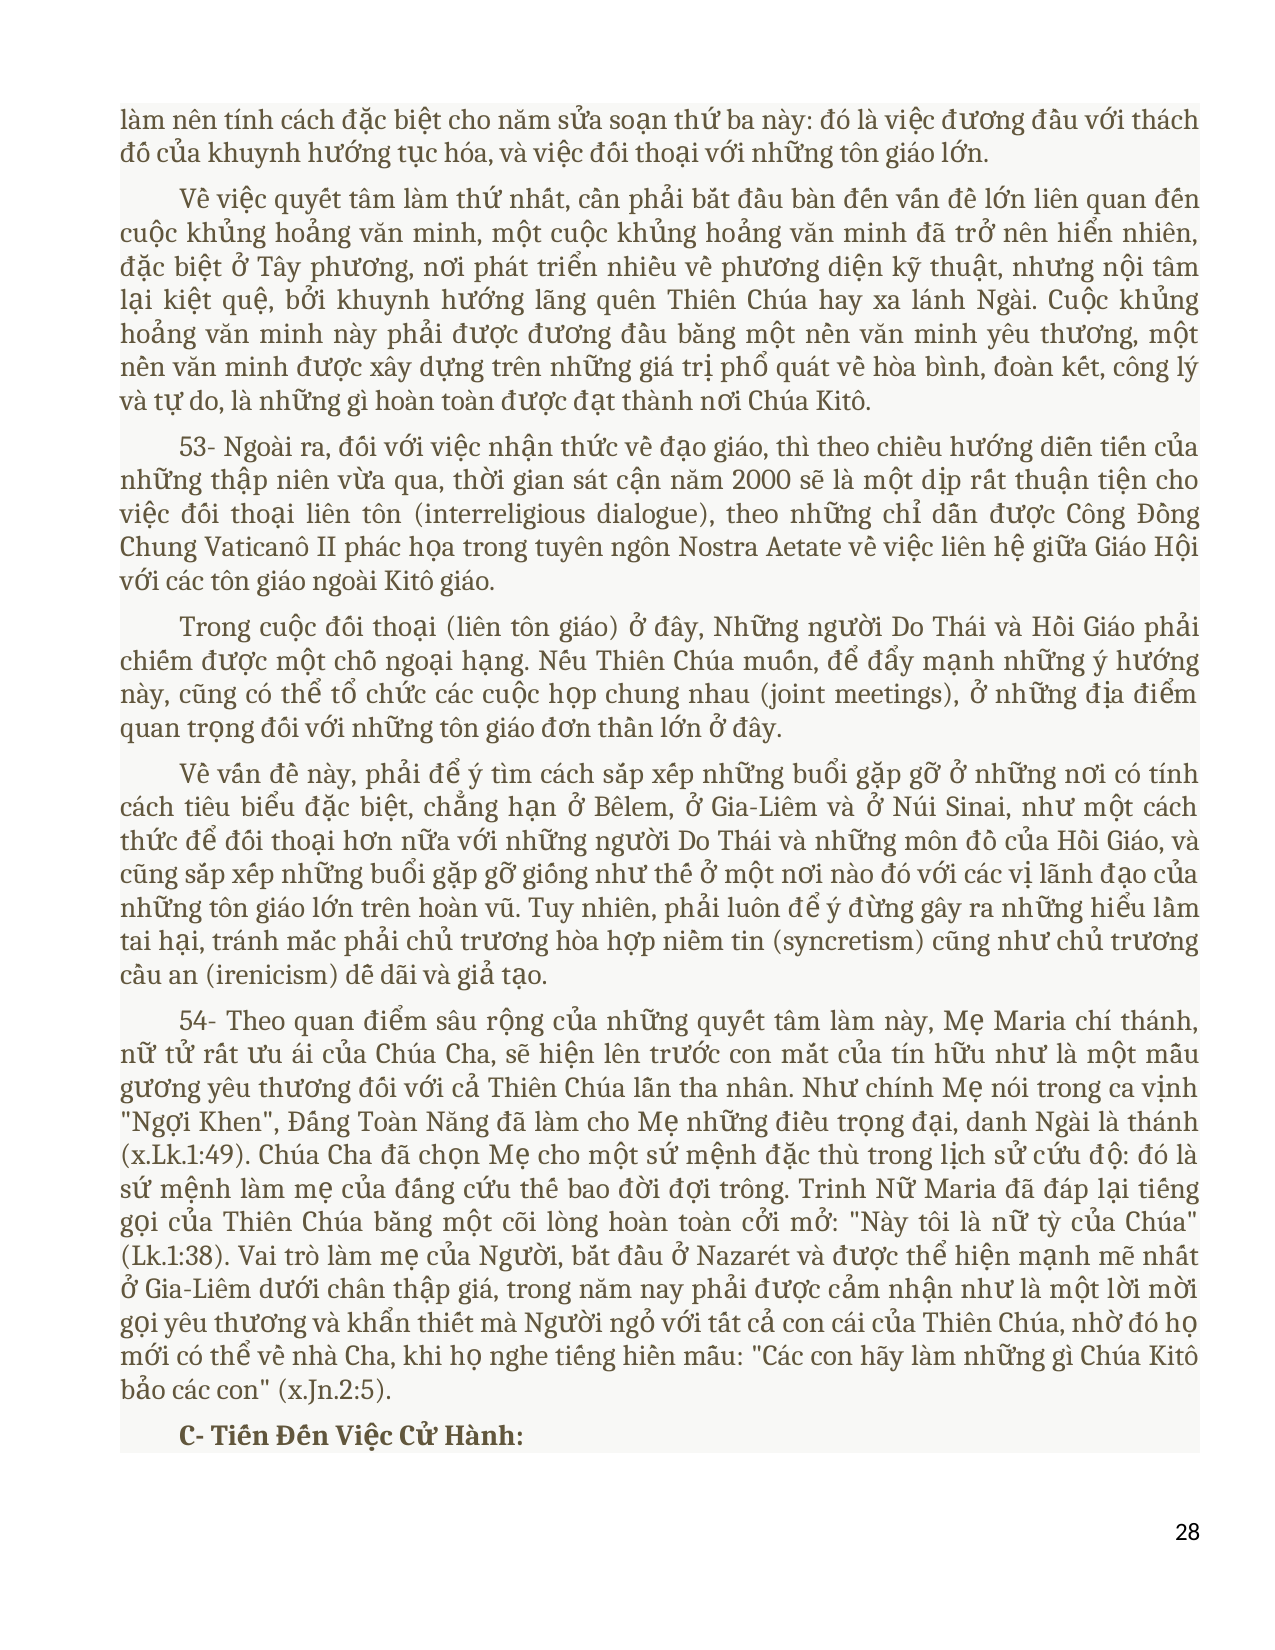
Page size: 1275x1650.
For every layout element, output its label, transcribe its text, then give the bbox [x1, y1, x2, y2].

text Trong cuộc đối thoại (liên tôn giáo) ở đây, Những người Do Thái và Hồi Giáo phải chiếm được một chỗ ngoại hạng. Nếu Thiên Chúa muốn, để đẩy mạnh những ý hướng này, cũng có thể tổ chức các cuộc họp chung nhau (joint meetings), ở những địa điểm quan trọng đối với những tôn giáo đơn thần lớn ở đây. [120, 610, 1200, 744]
text 54- Theo quan điểm sâu rộng của những quyết tâm làm này, Mẹ Maria chí thánh, nữ tử rất ưu ái của Chúa Cha, sẽ hiện lên trước con mắt của tín hữu như là một mẫu gương yêu thương đối với cả Thiên Chúa lẫn tha nhân. Như chính Mẹ nói trong ca vịnh "Ngợi Khen", Đấng Toàn Năng đã làm cho Mẹ những điều trọng đại, danh Ngài là thánh (x.Lk.1:49). Chúa Cha đã chọn Mẹ cho một sứ mệnh đặc thù trong lịch sử cứu độ: đó là sứ mệnh làm mẹ của đấng cứu thế bao đời đợi trông. Trinh Nữ Maria đã đáp lại tiếng gọi của Thiên Chúa bằng một cõi lòng hoàn toàn cởi mở: "Này tôi là nữ tỳ của Chúa" (Lk.1:38). Vai trò làm mẹ của Người, bắt đầu ở Nazarét và được thể hiện mạnh mẽ nhất ở Gia-Liêm dưới chân thập giá, trong năm nay phải được cảm nhận như là một lời mời gọi yêu thương và khẩn thiết mà Người ngỏ với tất cả con cái của Thiên Chúa, nhờ đó họ mới có thể về nhà Cha, khi họ nghe tiếng hiền mẫu: "Các con hãy làm những gì Chúa Kitô bảo các con" (x.Jn.2:5). [120, 1004, 1200, 1407]
text Về việc quyết tâm làm thứ nhất, cần phải bắt đầu bàn đến vấn đề lớn liên quan đến cuộc khủng hoảng văn minh, một cuộc khủng hoảng văn minh đã trở nên hiển nhiên, đặc biệt ở Tây phương, nơi phát triển nhiều về phương diện kỹ thuật, nhưng nội tâm lại kiệt quệ, bởi khuynh hướng lãng quên Thiên Chúa hay xa lánh Ngài. Cuộc khủng hoảng văn minh này phải được đương đầu bằng một nền văn minh yêu thương, một nền văn minh được xây dựng trên những giá trị phổ quát về hòa bình, đoàn kết, công lý và tự do, là những gì hoàn toàn được đạt thành nơi Chúa Kitô. [120, 183, 1200, 417]
text C- Tiến Đến Việc Cử Hành: [120, 1419, 1200, 1453]
text 53- Ngoài ra, đối với việc nhận thức về đạo giáo, thì theo chiều hướng diễn tiến của những thập niên vừa qua, thời gian sát cận năm 2000 sẽ là một dịp rất thuận tiện cho việc đối thoại liên tôn (interreligious dialogue), theo những chỉ dẫn được Công Đồng Chung Vaticanô II phác họa trong tuyên ngôn Nostra Aetate về việc liên hệ giữa Giáo Hội với các tôn giáo ngoài Kitô giáo. [120, 430, 1200, 598]
text Về vấn đề này, phải để ý tìm cách sắp xếp những buổi gặp gỡ ở những nơi có tính cách tiêu biểu đặc biệt, chẳng hạn ở Bêlem, ở Gia-Liêm và ở Núi Sinai, như một cách thức để đối thoại hơn nữa với những người Do Thái và những môn đồ của Hồi Giáo, và cũng sắp xếp những buổi gặp gỡ giống như thế ở một nơi nào đó với các vị lãnh đạo của những tôn giáo lớn trên hoàn vũ. Tuy nhiên, phải luôn để ý đừng gây ra những hiểu lầm tai hại, tránh mắc phải chủ trương hòa hợp niềm tin (syncretism) cũng như chủ trương cầu an (irenicism) dễ dãi và giả tạo. [120, 757, 1200, 992]
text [120, 103, 1200, 170]
